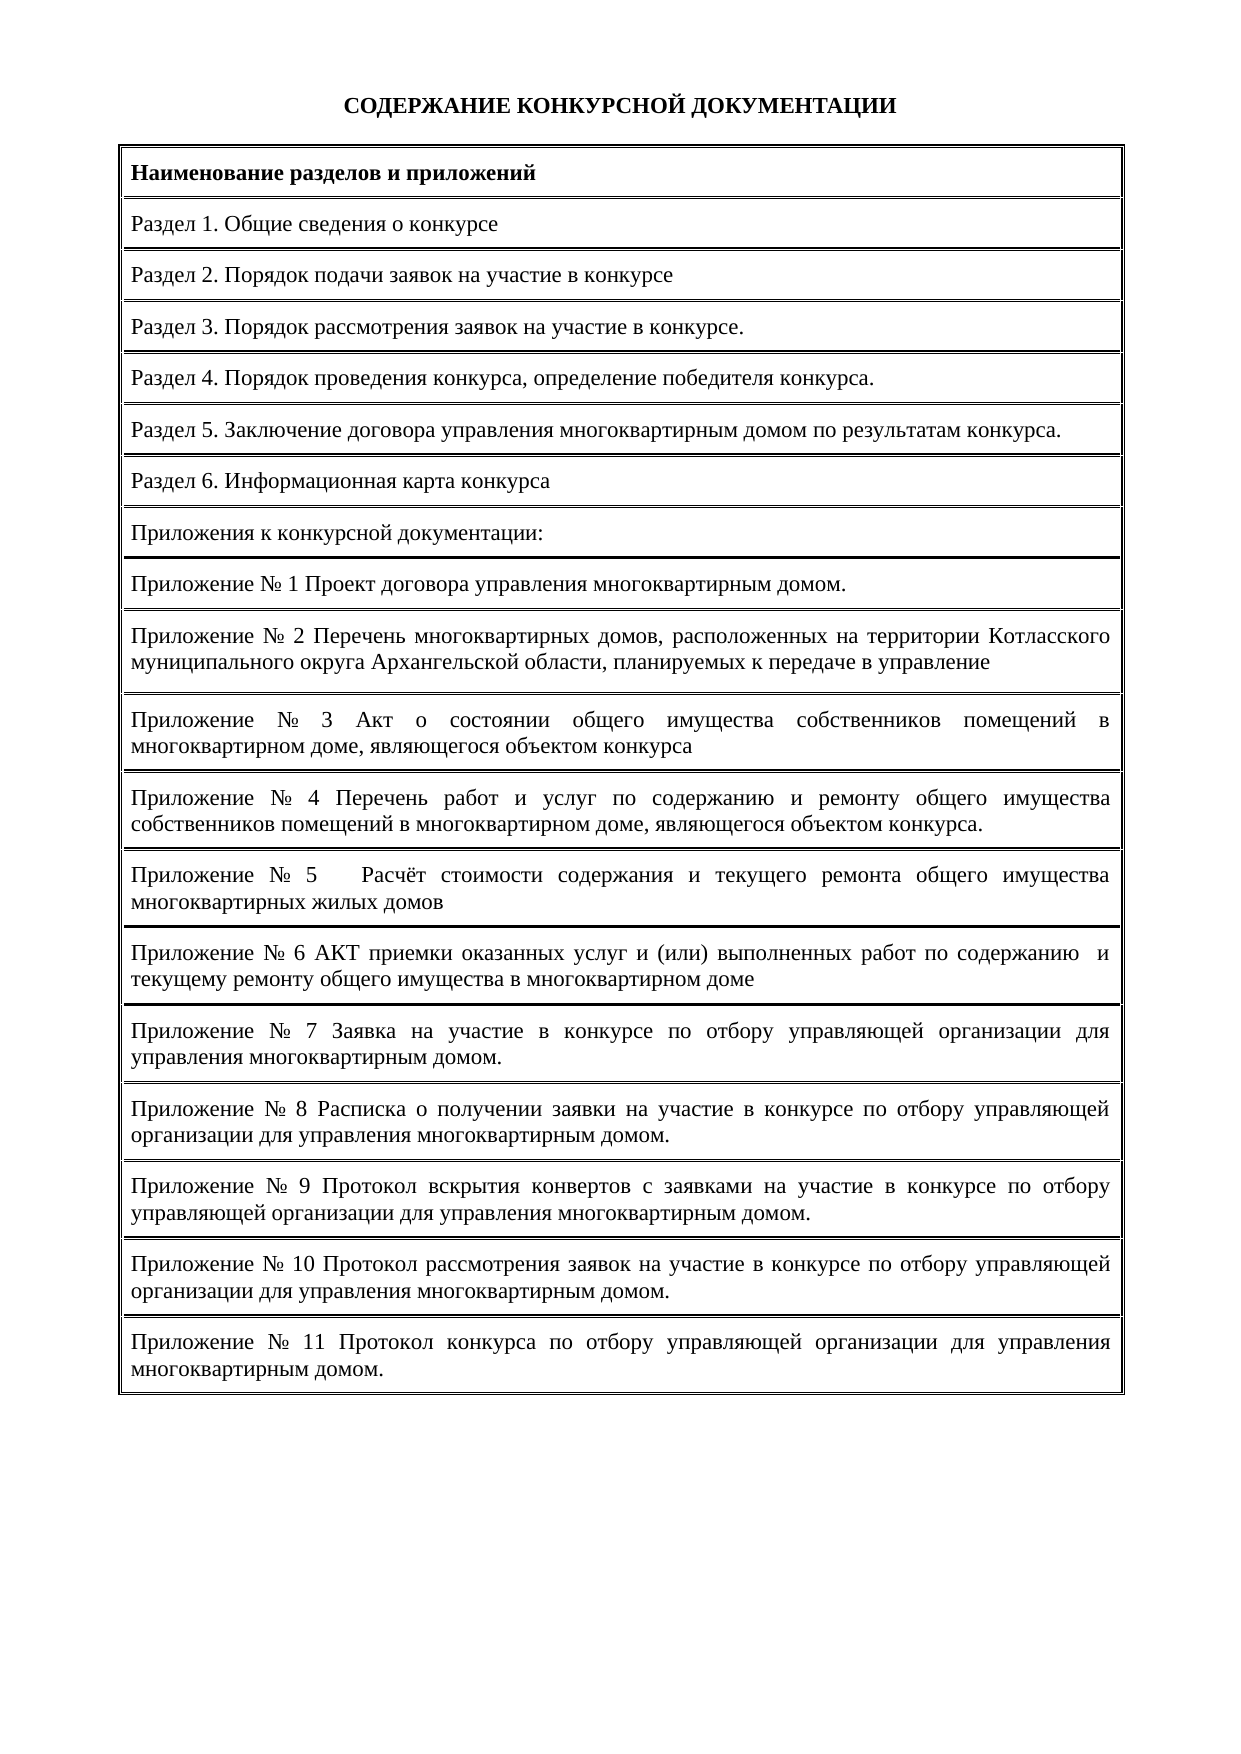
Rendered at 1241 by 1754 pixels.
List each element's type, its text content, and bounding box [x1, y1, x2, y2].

table_cell Приложение № 10 Протокол рассмотрения заявок на участие в конкурсе по отбору управляющей организации для управления многоквартирным домом. [122, 1236, 1122, 1314]
table_cell Приложение № 9 Протокол вскрытия конвертов с заявками на участие в конкурсе по отбору управляющей организации для управления многоквартирным домом. [122, 1159, 1122, 1236]
table_cell Приложения к конкурсной документации: [122, 505, 1122, 556]
table_cell Приложение № 8 Расписка о получении заявки на участие в конкурсе по отбору управляющей организации для управления многоквартирным домом. [120, 1081, 1123, 1158]
table_cell Приложение № 7 Заявка на участие в конкурсе по отбору управляющей организации для управления многоквартирным домом. [120, 1003, 1123, 1081]
table_cell Раздел 1. Общие сведения о конкурсе [120, 196, 1123, 247]
table_cell Приложение № 2 Перечень многоквартирных домов, расположенных на территории Котласского муниципального округа Архангельской области, планируемых к передаче в управление [122, 608, 1122, 692]
table_header Наименование разделов и приложений [122, 148, 1121, 196]
table_cell Раздел 3. Порядок рассмотрения заявок на участие в конкурсе. [120, 299, 1123, 350]
table_cell Приложение № 11 Протокол конкурса по отбору управляющей организации для управления многоквартирным домом. [122, 1314, 1122, 1392]
table_cell Раздел 4. Порядок проведения конкурса, определение победителя конкурса. [122, 350, 1122, 402]
table_cell Приложение № 1 Проект договора управления многоквартирным домом. [122, 556, 1121, 607]
table_cell Приложение № 6 АКТ приемки оказанных услуг и (или) выполненных работ по содержанию и текущему ремонту общего имущества в многоквартирном доме [122, 925, 1121, 1003]
table_cell Приложение № 4 Перечень работ и услуг по содержанию и ремонту общего имущества собственников помещений в многоквартирном доме, являющегося объектом конкурса. [122, 769, 1122, 847]
text СОДЕРЖАНИЕ КОНКУРСНОЙ ДОКУМЕНТАЦИИ [118, 92, 1122, 118]
table_cell Приложение № 3 Акт о состоянии общего имущества собственников помещений в многоквартирном доме, являющегося объектом конкурса [120, 692, 1123, 769]
table_cell Раздел 5. Заключение договора управления многоквартирным домом по результатам конкурса. [120, 402, 1123, 453]
table_cell Раздел 6. Информационная карта конкурса [122, 453, 1122, 504]
table_cell Приложение № 5 Расчёт стоимости содержания и текущего ремонта общего имущества многоквартирных жилых домов [122, 847, 1122, 925]
table_cell Раздел 2. Порядок подачи заявок на участие в конкурсе [122, 247, 1122, 299]
